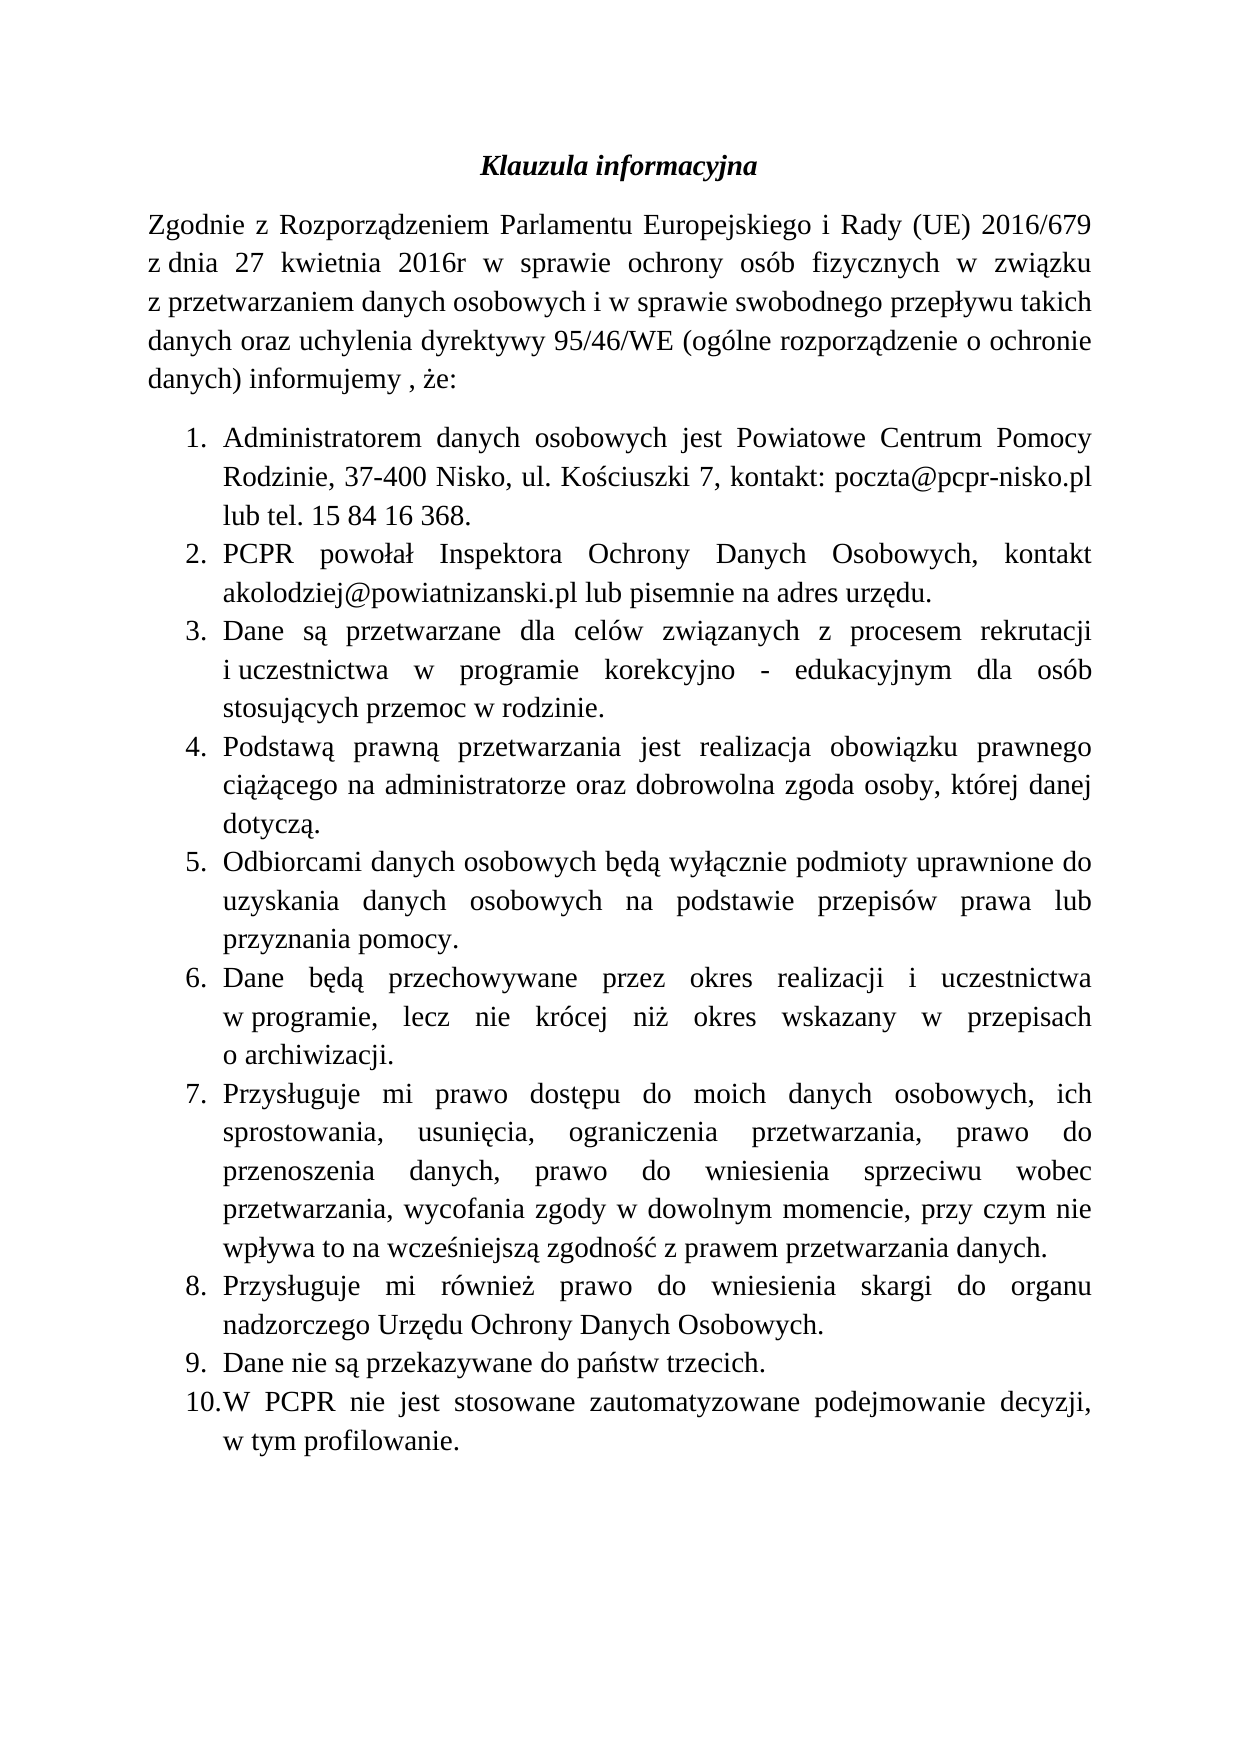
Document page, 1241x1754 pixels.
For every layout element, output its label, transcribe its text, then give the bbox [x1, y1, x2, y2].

list Dane są przetwarzane dla celów związanych z procesem rekrutacji i uczestnictwa w programie korekcyjno - edukacyjnym dla osób stosujących przemoc w rodzinie. [185, 613, 1093, 724]
list Administratorem danych osobowych jest Powiatowe Centrum Pomocy Rodzinie, 37-400 Nisko, ul. Kościuszki 7, kontakt: poczta@pcpr-nisko.pl lub tel. 15 84 16 368. [185, 421, 1093, 531]
text Klauzula informacyjna [148, 148, 1093, 181]
text Zgodnie z Rozporządzeniem Parlamentu Europejskiego i Rady (UE) 2016/679 z dnia 27 kwietnia 2016r w sprawie ochrony osób fizycznych w związku z przetwarzaniem danych osobowych i w sprawie swobodnego przepływu takich danych oraz uchylenia dyrektywy 95/46/WE (ogólne rozporządzenie o ochronie danych) informujemy , że: [148, 207, 1093, 395]
list Odbiorcami danych osobowych będą wyłącznie podmioty uprawnione do uzyskania danych osobowych na podstawie przepisów prawa lub przyznania pomocy. [185, 844, 1093, 955]
list Dane będą przechowywane przez okres realizacji i uczestnictwa w programie, lecz nie krócej niż okres wskazany w przepisach o archiwizacji. [185, 960, 1093, 1071]
list Dane nie są przekazywane do państw trzecich. [185, 1346, 1093, 1379]
list W PCPR nie jest stosowane zautomatyzowane podejmowanie decyzji, w tym profilowanie. [185, 1384, 1093, 1456]
list Podstawą prawną przetwarzania jest realizacja obowiązku prawnego ciążącego na administratorze oraz dobrowolna zgoda osoby, której danej dotyczą. [185, 729, 1093, 839]
list PCPR powołał Inspektora Ochrony Danych Osobowych, kontakt akolodziej@powiatnizanski.pl lub pisemnie na adres urzędu. [185, 536, 1093, 608]
list Przysługuje mi prawo dostępu do moich danych osobowych, ich sprostowania, usunięcia, ograniczenia przetwarzania, prawo do przenoszenia danych, prawo do wniesienia sprzeciwu wobec przetwarzania, wycofania zgody w dowolnym momencie, przy czym nie wpływa to na wcześniejszą zgodność z prawem przetwarzania danych. [185, 1076, 1093, 1263]
list Przysługuje mi również prawo do wniesienia skargi do organu nadzorczego Urzędu Ochrony Danych Osobowych. [185, 1268, 1093, 1341]
